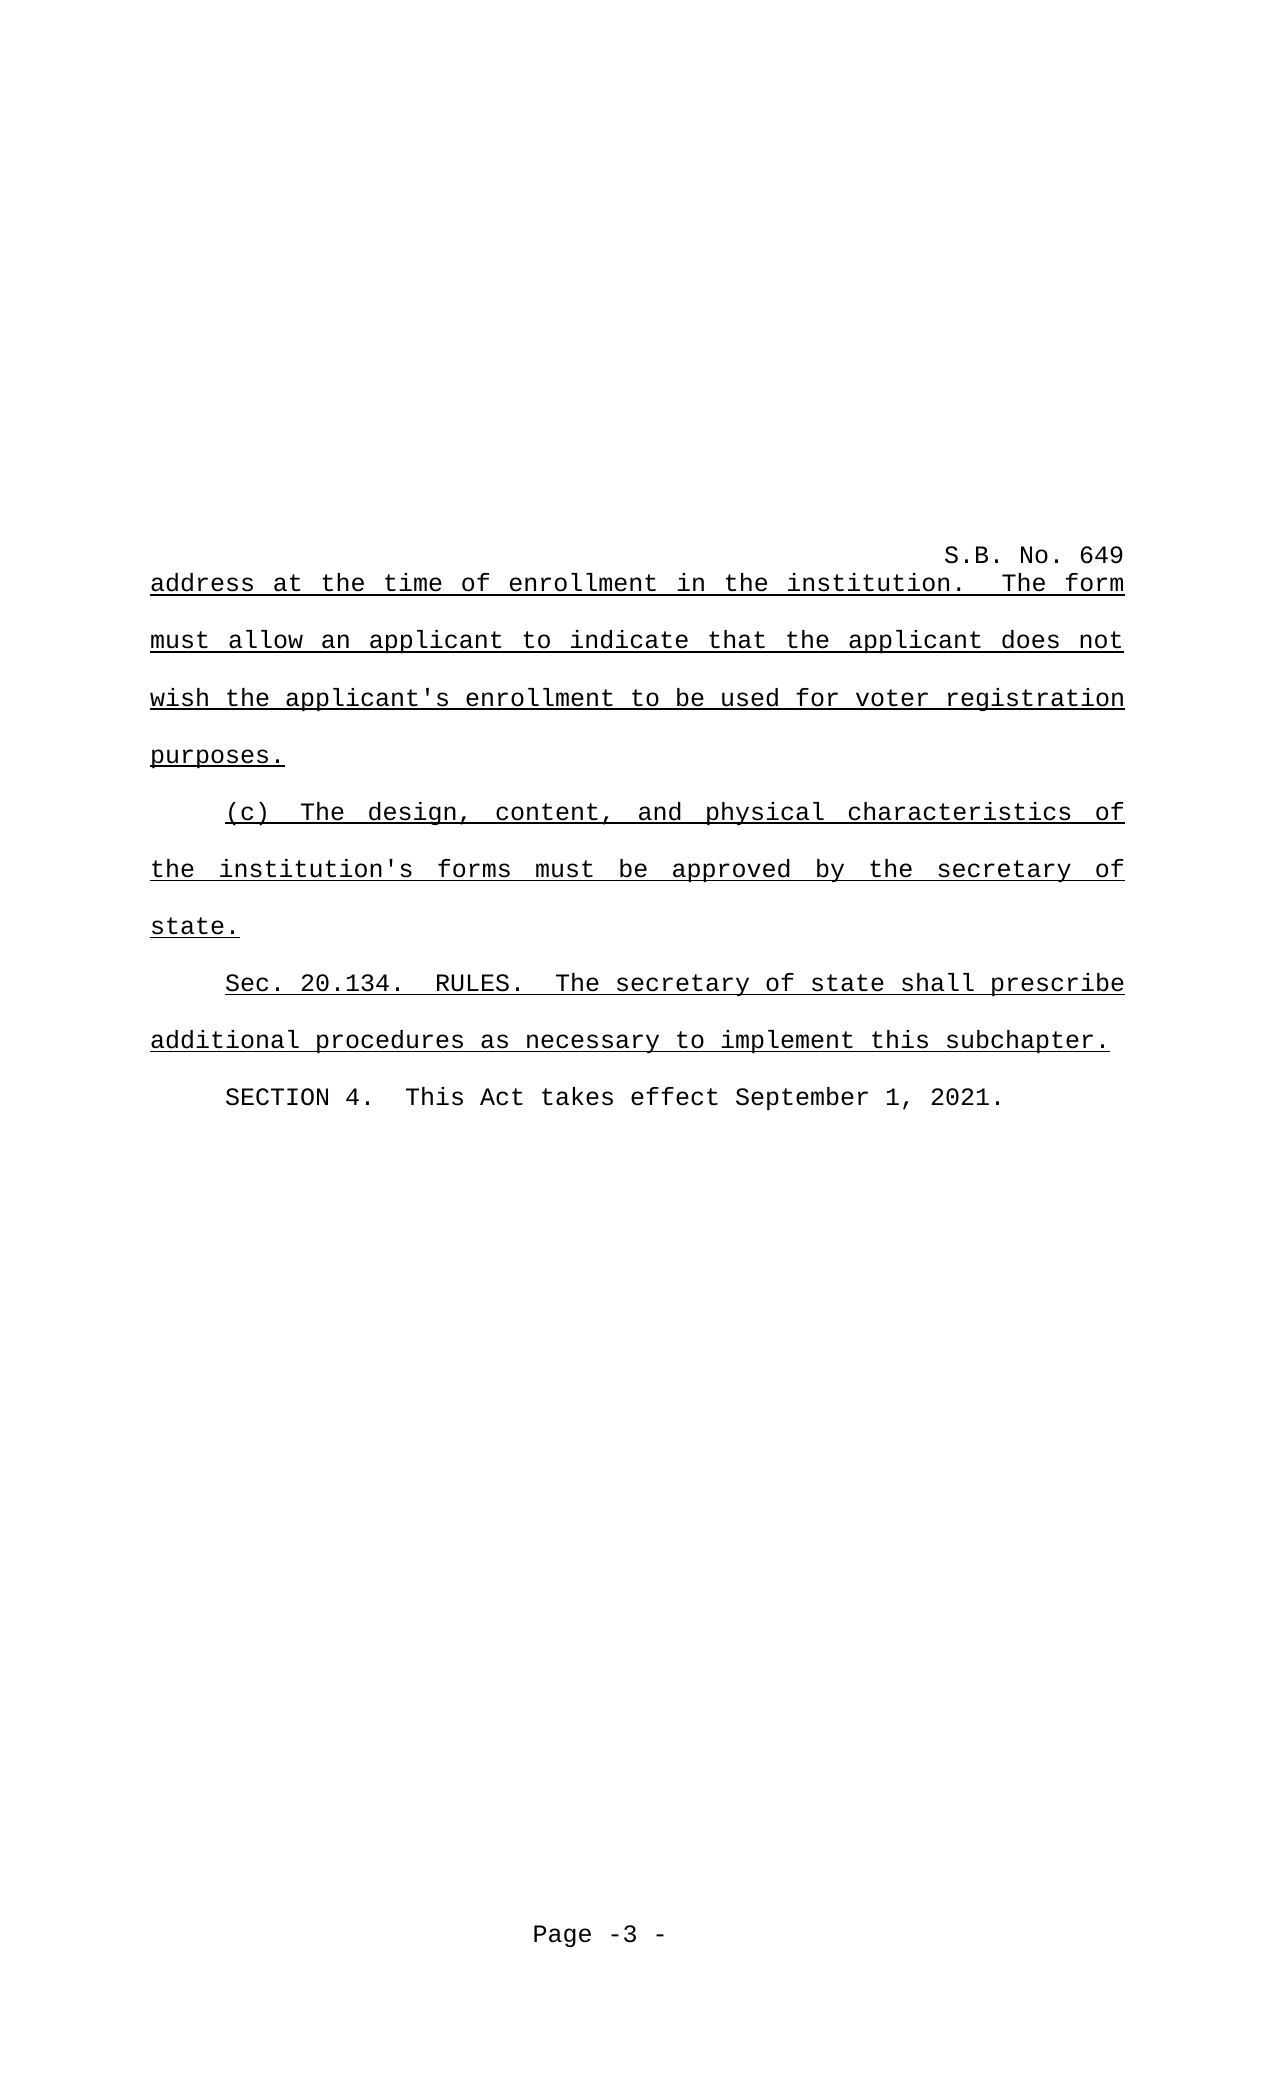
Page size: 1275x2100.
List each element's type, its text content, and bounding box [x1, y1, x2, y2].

text (c) The design, content, and physical characteristics of the institution's forms must be approved by the secretary of state. [150, 881, 1125, 942]
text SECTION 4. This Act takes effect September 1, 2021. [150, 1084, 1125, 1113]
text Sec. 20.134. RULES. The secretary of state shall prescribe additional procedures as necessary to implement this subchapter. [150, 970, 1125, 1056]
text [150, 571, 1125, 594]
text (c) The design, content, and physical characteristics of the institution's forms must be approved by the secretary of state. [150, 799, 1125, 880]
